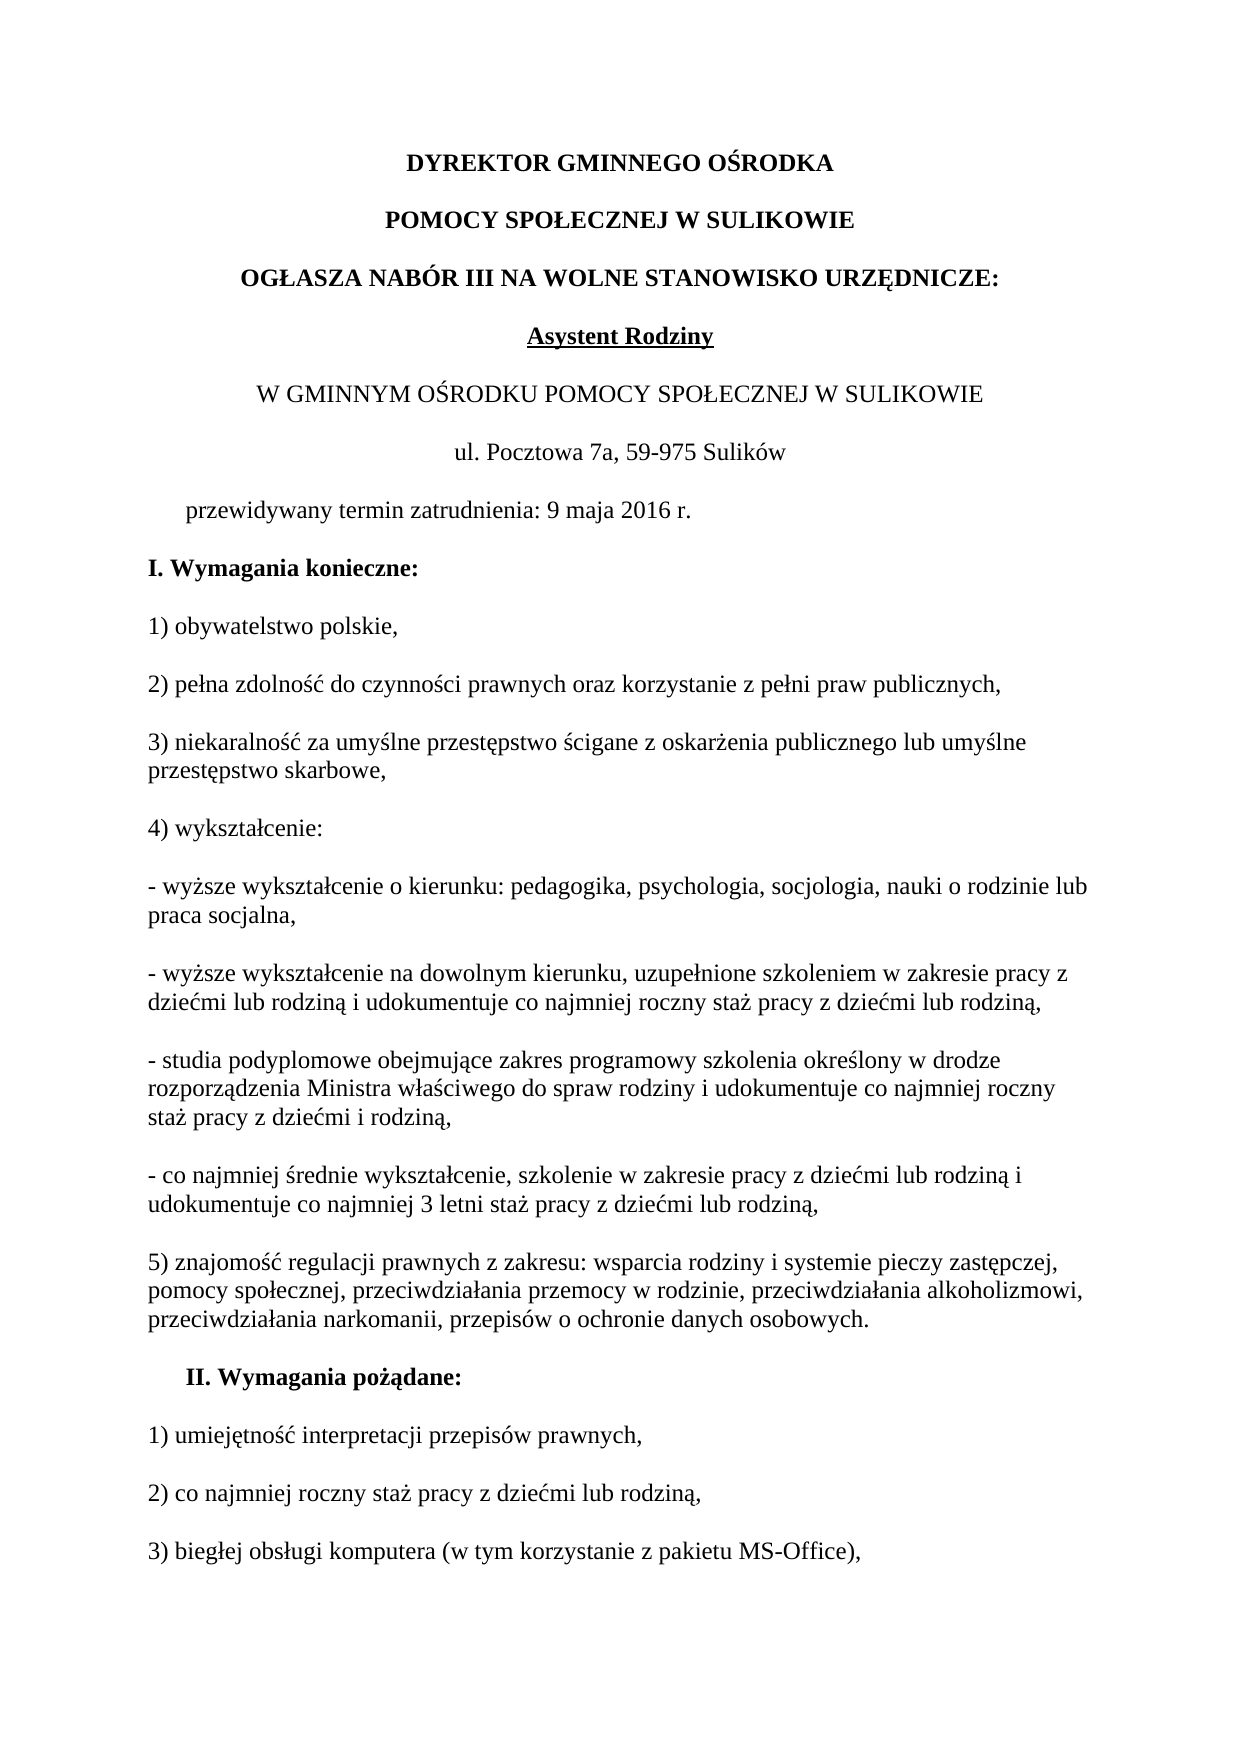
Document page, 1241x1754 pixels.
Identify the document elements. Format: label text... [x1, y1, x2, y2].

text - wyższe wykształcenie o kierunku: pedagogika, psychologia, socjologia, nauki o rodzinie lub praca socjalna, [148, 871, 1093, 929]
text 1) obywatelstwo polskie, [148, 611, 1093, 640]
text W GMINNYM OŚRODKU POMOCY SPOŁECZNEJ W SULIKOWIE [148, 379, 1093, 408]
text - studia podyplomowe obejmujące zakres programowy szkolenia określony w drodze rozporządzenia Ministra właściwego do spraw rodziny i udokumentuje co najmniej roczny staż pracy z dziećmi i rodziną, [148, 1045, 1093, 1131]
text I. Wymagania konieczne: [148, 553, 1093, 582]
text 3) biegłej obsługi komputera (w tym korzystanie z pakietu MS-Office), [148, 1536, 1093, 1565]
text DYREKTOR GMINNEGO OŚRODKA [148, 148, 1093, 176]
text 2) co najmniej roczny staż pracy z dziećmi lub rodziną, [148, 1478, 1093, 1507]
text OGŁASZA NABÓR III NA WOLNE STANOWISKO URZĘDNICZE: [148, 263, 1093, 292]
text 4) wykształcenie: [148, 813, 1093, 842]
text 1) umiejętność interpretacji przepisów prawnych, [148, 1420, 1093, 1449]
text Asystent Rodziny [148, 321, 1093, 350]
text 3) niekaralność za umyślne przestępstwo ścigane z oskarżenia publicznego lub umyślne przestępstwo skarbowe, [148, 727, 1093, 784]
text - co najmniej średnie wykształcenie, szkolenie w zakresie pracy z dziećmi lub rodziną i udokumentuje co najmniej 3 letni staż pracy z dziećmi lub rodziną, [148, 1160, 1093, 1218]
text 2) pełna zdolność do czynności prawnych oraz korzystanie z pełni praw publicznych, [148, 669, 1093, 698]
text 5) znajomość regulacji prawnych z zakresu: wsparcia rodziny i systemie pieczy zastępczej, pomocy społecznej, przeciwdziałania przemocy w rodzinie, przeciwdziałania alkoholizmowi, przeciwdziałania narkomanii, przepisów o ochronie danych osobowych. [148, 1247, 1093, 1333]
text przewidywany termin zatrudnienia: 9 maja 2016 r. [185, 495, 1093, 524]
text ul. Pocztowa 7a, 59-975 Sulików [148, 437, 1093, 466]
text POMOCY SPOŁECZNEJ W SULIKOWIE [148, 206, 1093, 234]
text - wyższe wykształcenie na dowolnym kierunku, uzupełnione szkoleniem w zakresie pracy z dziećmi lub rodziną i udokumentuje co najmniej roczny staż pracy z dziećmi lub rodziną, [148, 958, 1093, 1016]
text II. Wymagania pożądane: [185, 1362, 1093, 1391]
